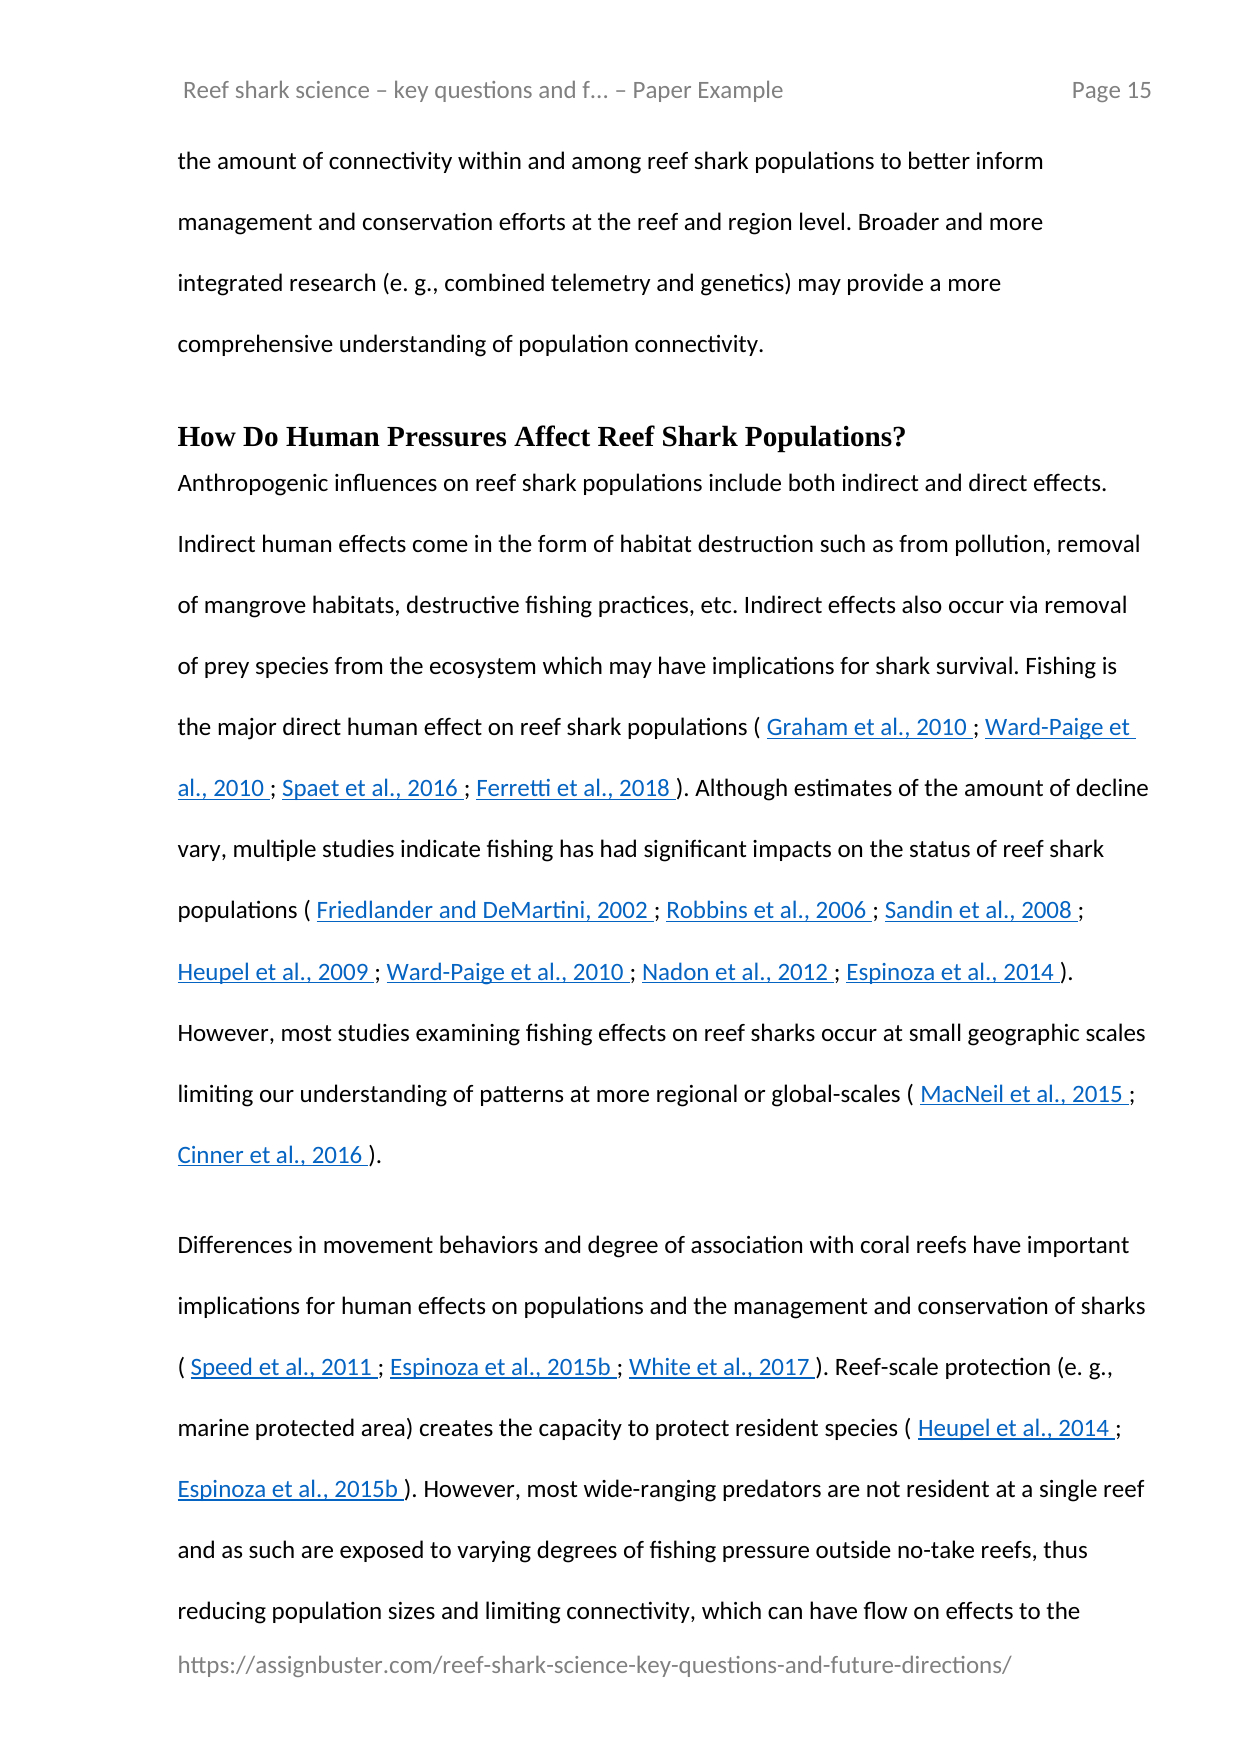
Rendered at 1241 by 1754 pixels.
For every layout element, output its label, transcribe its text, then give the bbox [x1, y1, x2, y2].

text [177, 145, 1152, 359]
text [177, 1229, 1152, 1626]
subtitle How Do Human Pressures Affect Reef Shark Populations? [177, 419, 1152, 452]
text Anthropogenic influences on reef shark populations include both indirect and direct effects. Indirect human effects come in the form of habitat destruction such as from pollution, removal of mangrove habitats, destructive fishing practices, etc. Indirect effects also occur via removal of prey species from the ecosystem which may have implications for shark survival. Fishing is the major direct human effect on reef shark populations ( Graham et al., 2010 ; Ward-Paige et al., 2010 ; Spaet et al., 2016 ; Ferretti et al., 2018 ). Although estimates of the amount of decline vary, multiple studies indicate fishing has had significant impacts on the status of reef shark populations ( Friedlander and DeMartini, 2002 ; Robbins et al., 2006 ; Sandin et al., 2008 ; Heupel et al., 2009 ; Ward-Paige et al., 2010 ; Nadon et al., 2012 ; Espinoza et al., 2014 ). However, most studies examining fishing effects on reef sharks occur at small geographic scales limiting our understanding of patterns at more regional or global-scales ( MacNeil et al., 2015 ; Cinner et al., 2016 ). [177, 467, 1152, 1169]
